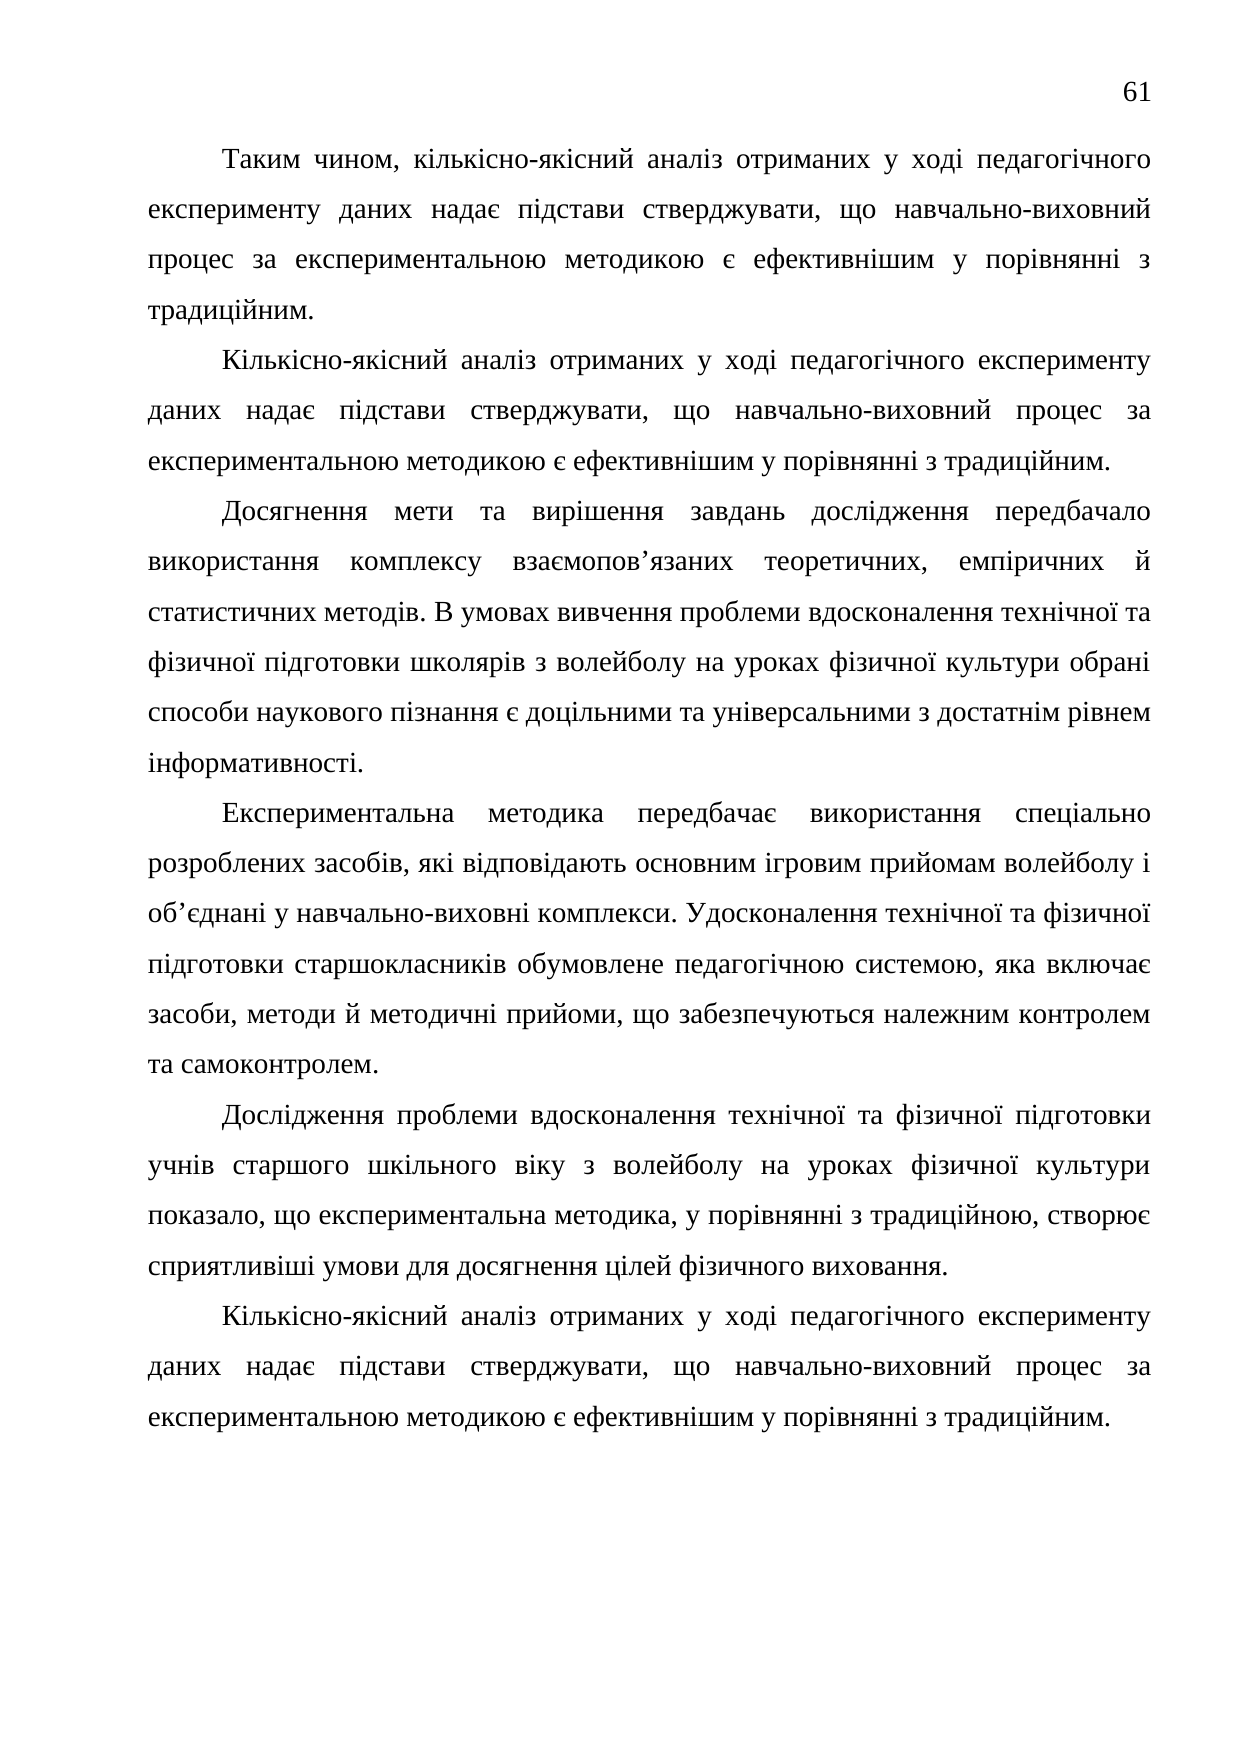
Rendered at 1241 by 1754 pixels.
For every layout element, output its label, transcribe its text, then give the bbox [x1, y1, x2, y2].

text Кількісно-якісний аналіз отриманих у ході педагогічного експерименту даних надає підстави стверджувати, що навчально-виховний процес за експериментальною методикою є ефективнішим у порівнянні з традиційним. [148, 342, 1152, 476]
text Таким чином, кількісно-якісний аналіз отриманих у ході педагогічного експерименту даних надає підстави стверджувати, що навчально-виховний процес за експериментальною методикою є ефективнішим у порівнянні з традиційним. [148, 141, 1152, 325]
text Експериментальна методика передбачає використання спеціально розроблених засобів, які відповідають основним ігровим прийомам волейболу і об’єднані у навчально-виховні комплекси. Удосконалення технічної та фізичної підготовки старшокласників обумовлене педагогічною системою, яка включає засоби, методи й методичні прийоми, що забезпечуються належним контролем та самоконтролем. [148, 795, 1152, 1080]
text Кількісно-якісний аналіз отриманих у ході педагогічного експерименту даних надає підстави стверджувати, що навчально-виховний процес за експериментальною методикою є ефективнішим у порівнянні з традиційним. [148, 1298, 1152, 1432]
text Досягнення мети та вирішення завдань дослідження передбачало використання комплексу взаємопов’язаних теоретичних, емпіричних й статистичних методів. В умовах вивчення проблеми вдосконалення технічної та фізичної підготовки школярів з волейболу на уроках фізичної культури обрані способи наукового пізнання є доцільними та універсальними з достатнім рівнем інформативності. [148, 493, 1152, 778]
text Дослідження проблеми вдосконалення технічної та фізичної підготовки учнів старшого шкільного віку з волейболу на уроках фізичної культури показало, що експериментальна методика, у порівнянні з традиційною, створює сприятливіші умови для досягнення цілей фізичного виховання. [148, 1097, 1152, 1281]
